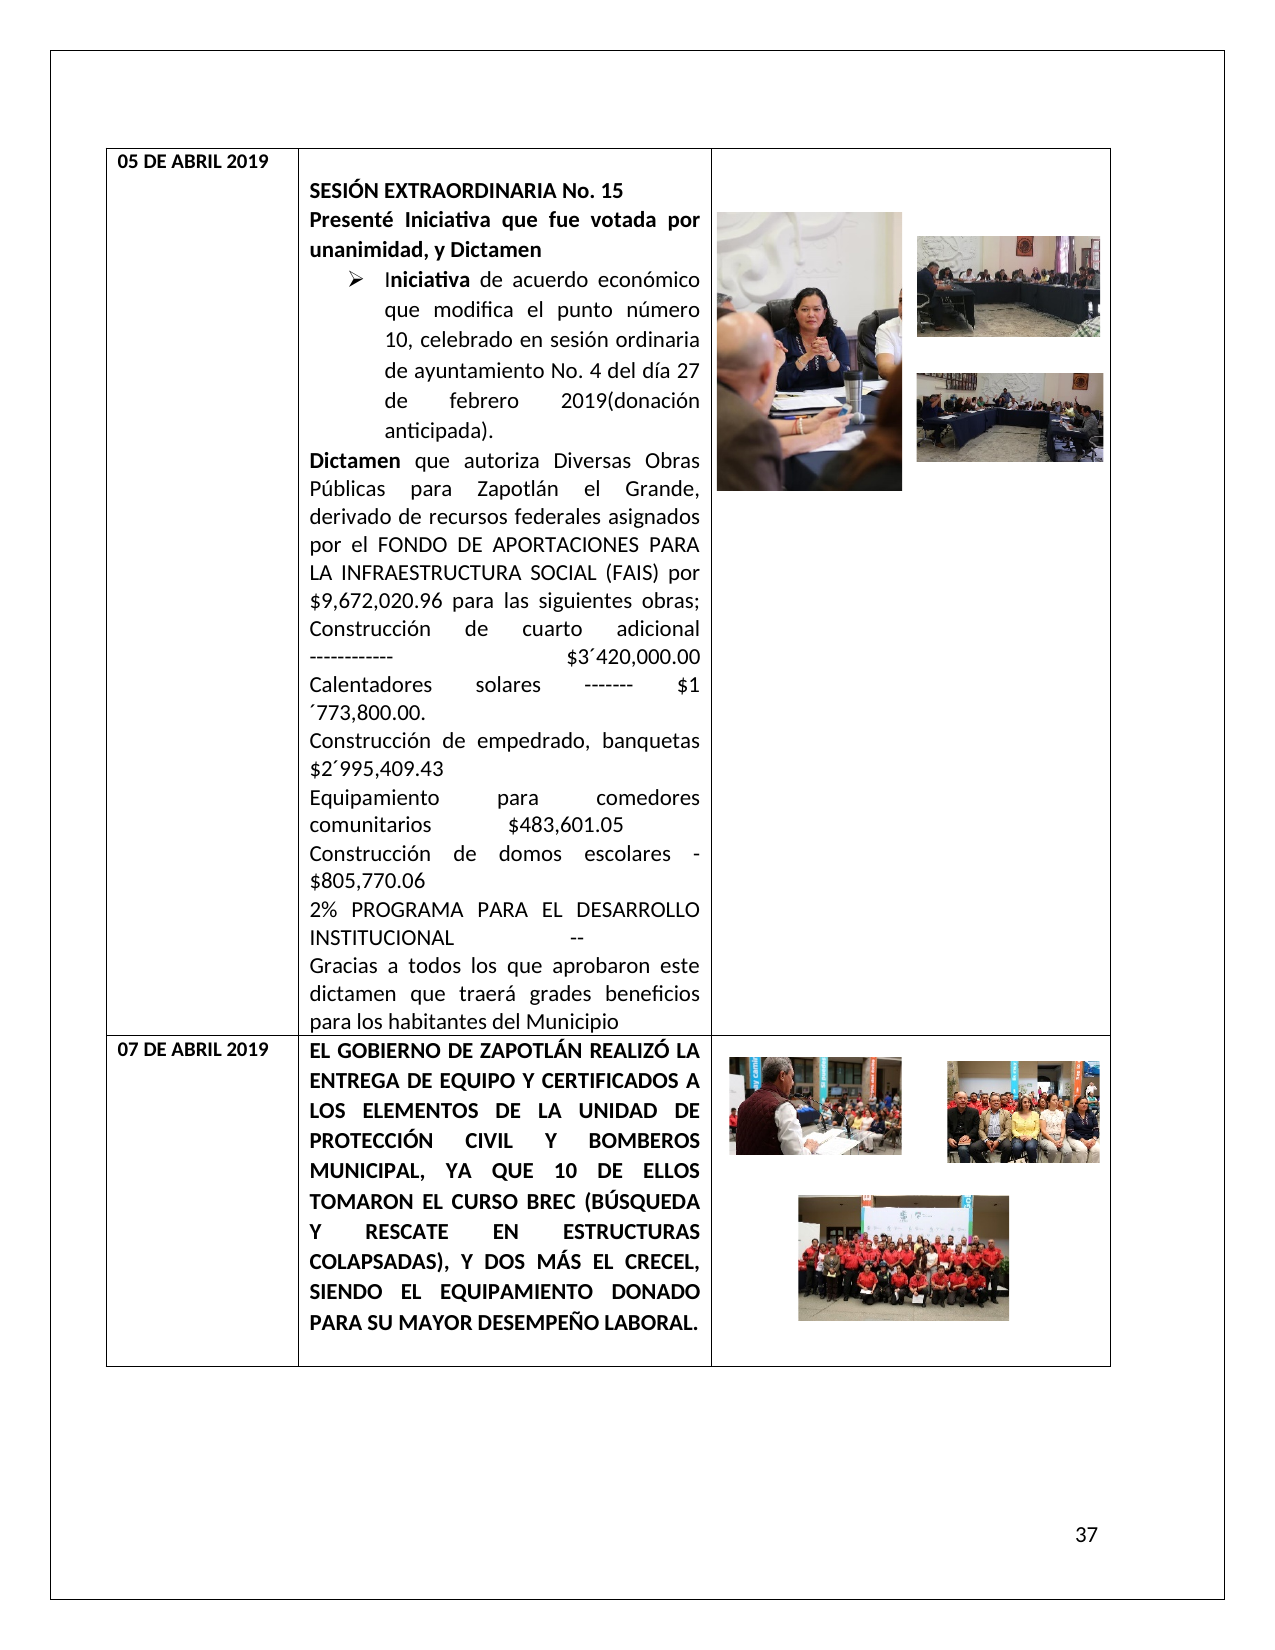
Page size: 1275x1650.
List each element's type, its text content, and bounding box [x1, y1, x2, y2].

table_cell EL GOBIERNO DE ZAPOTLÁN REALIZÓ LA ENTREGA DE EQUIPO Y CERTIFICADOS A LOS ELEMENTOS DE LA UNIDAD DE PROTECCIÓN CIVIL Y BOMBEROS MUNICIPAL, YA QUE 10 DE ELLOS TOMARON EL CURSO BREC (BÚSQUEDA Y RESCATE EN ESTRUCTURAS COLAPSADAS), Y DOS MÁS EL CRECEL, SIENDO EL EQUIPAMIENTO DONADO PARA SU MAYOR DESEMPEÑO LABORAL. [299, 1036, 711, 1366]
table_cell 05 DE ABRIL 2019 [107, 149, 298, 1035]
picture [917, 236, 1101, 337]
table_cell [712, 149, 1110, 1035]
table_cell 07 DE ABRIL 2019 [107, 1036, 298, 1366]
picture [798, 1195, 1010, 1321]
picture [916, 373, 1104, 462]
table_cell [712, 1036, 1110, 1366]
picture [729, 1057, 902, 1155]
table_cell SESIÓN EXTRAORDINARIA No. 15 Presenté Iniciativa que fue votada por unanimidad, y Dictamen Iniciativa de acuerdo económico que modifica el punto número 10, celebrado en sesión ordinaria de ayuntamiento No. 4 del día 27 de febrero 2019(donación anticipada). Dictamen que autoriza Diversas Obras Públicas para Zapotlán el Grande, derivado de recursos federales asignados por el FONDO DE APORTACIONES PARA LA INFRAESTRUCTURA SOCIAL (FAIS) por $9,672,020.96 para las siguientes obras; Construcción de cuarto adicional ------------ $3´420,000.00 Calentadores solares ------- $1´773,800.00. Construcción de empedrado, banquetas $2´995,409.43 Equipamiento para comedores comunitarios $483,601.05 Construcción de domos escolares -$805,770.06 2% PROGRAMA PARA EL DESARROLLO INSTITUCIONAL -- Gracias a todos los que aprobaron este dictamen que traerá grades beneficios para los habitantes del Municipio [299, 149, 711, 1035]
picture [947, 1061, 1100, 1163]
picture [716, 212, 903, 491]
